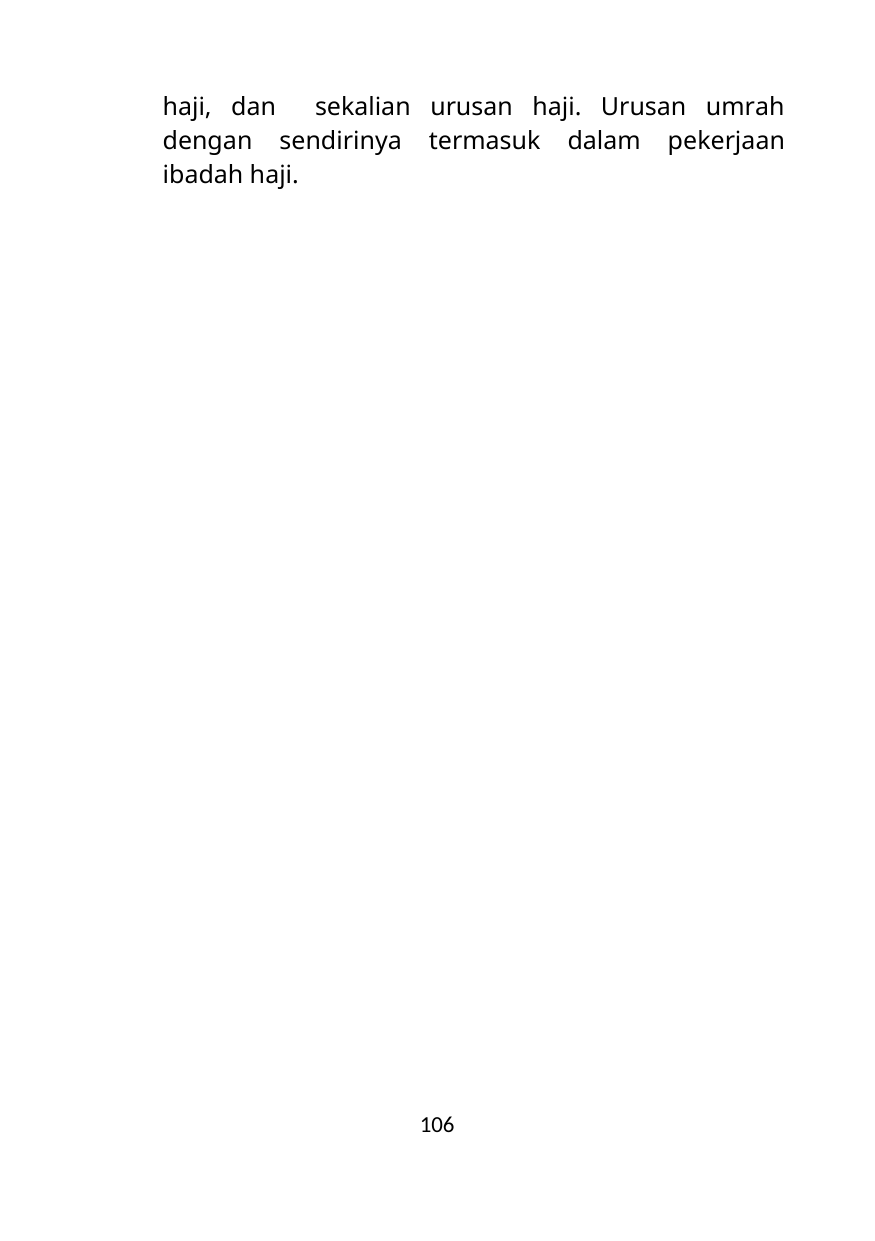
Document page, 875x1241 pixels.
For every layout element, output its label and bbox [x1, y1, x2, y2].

list [118, 89, 785, 191]
